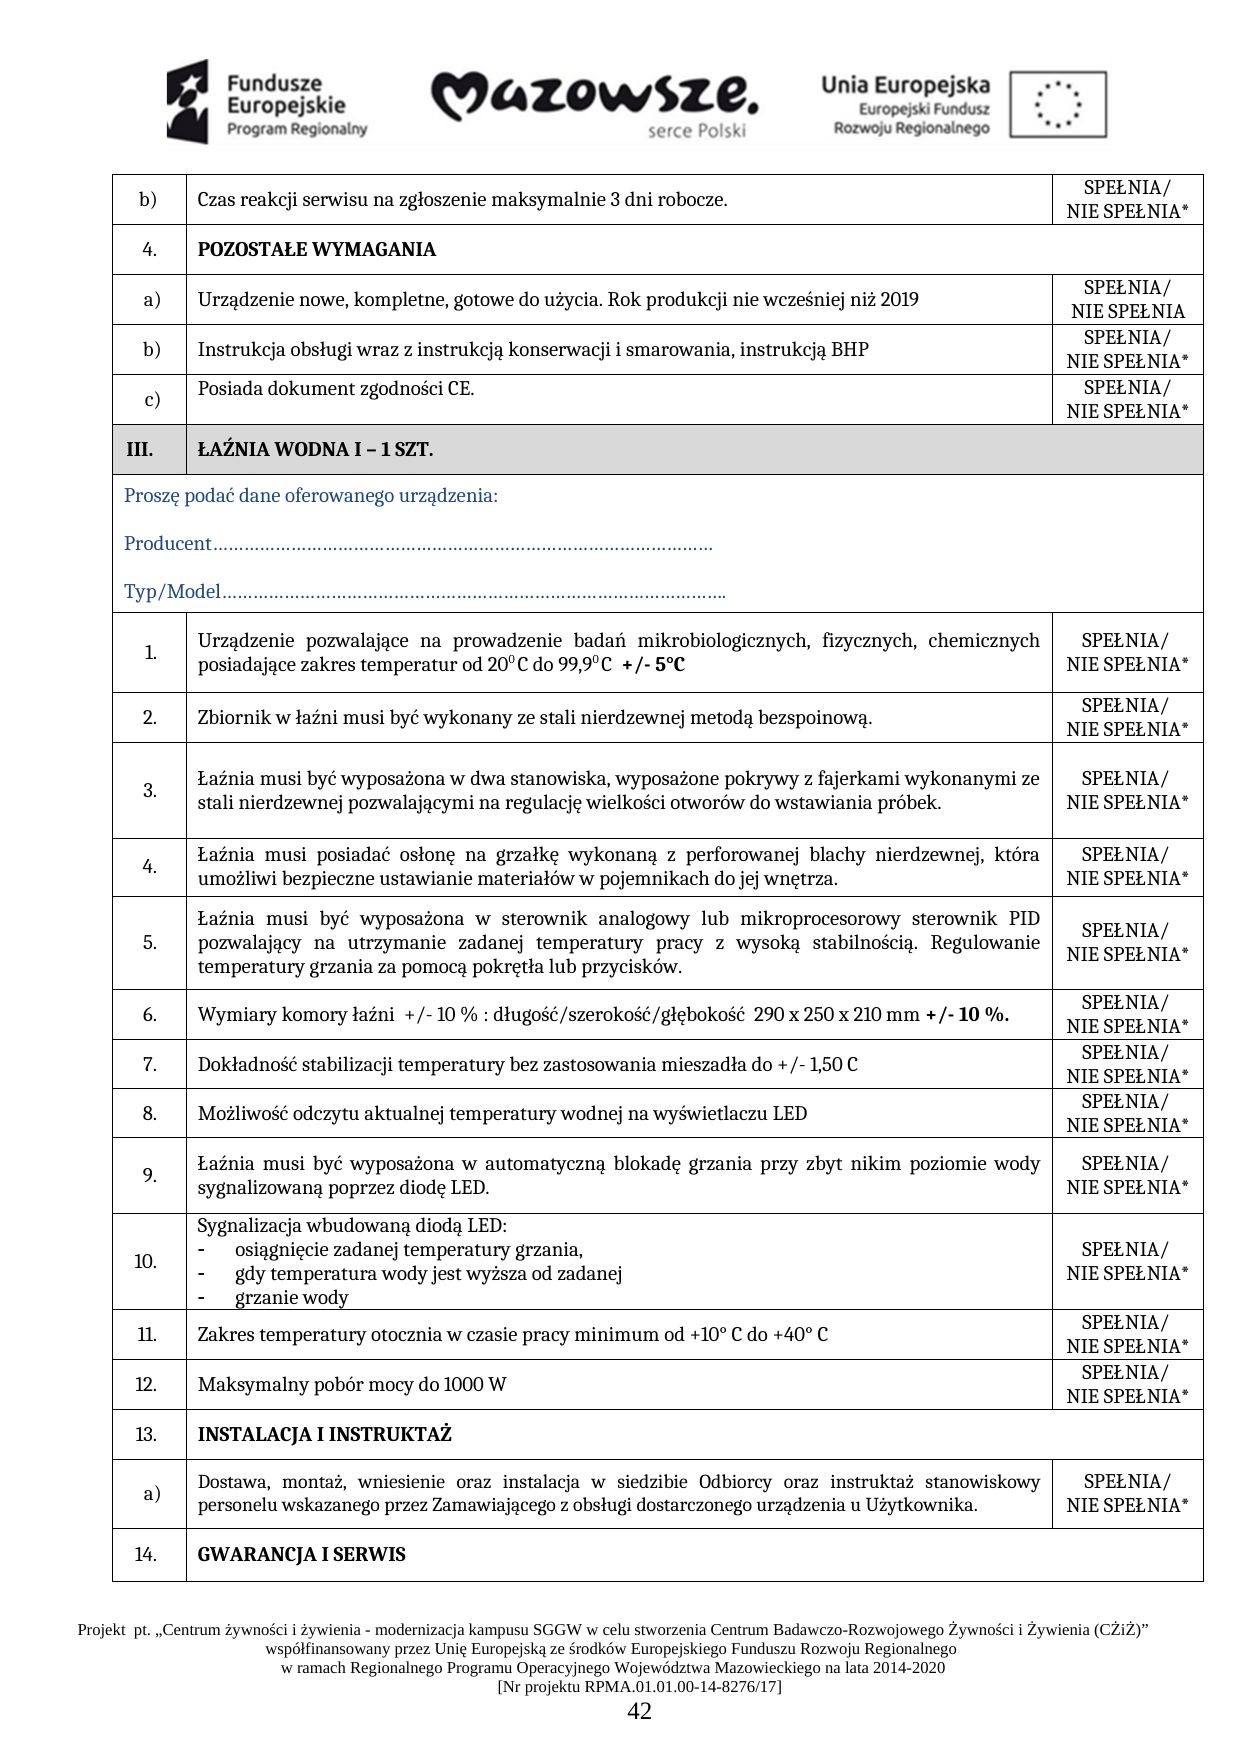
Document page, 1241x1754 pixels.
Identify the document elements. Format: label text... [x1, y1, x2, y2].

table_cell Urządzenie nowe, kompletne, gotowe do użycia. Rok produkcji nie wcześniej niż 2019 [187, 275, 1052, 324]
table_cell Urządzenie pozwalające na prowadzenie badań mikrobiologicznych, fizycznych, chemicznych posiadające zakres temperatur od do 99,90 C +/- 5°C [187, 613, 1052, 692]
table_cell SPEŁNIA/ NIE SPEŁNIA* [1053, 325, 1203, 374]
table_cell INSTALACJA I INSTRUKTAŻ [187, 1410, 1203, 1459]
table_cell SPEŁNIA/ NIE SPEŁNIA* [1053, 743, 1203, 837]
table_cell [113, 613, 186, 692]
table_cell Zakres temperatury otocznia w czasie pracy minimum od +10° C do +40° C [187, 1310, 1052, 1359]
table_cell Możliwość odczytu aktualnej temperatury wodnej na wyświetlaczu LED [187, 1089, 1052, 1137]
table_cell SPEŁNIA/ NIE SPEŁNIA* [1053, 897, 1203, 989]
table_cell [113, 990, 186, 1039]
table_cell [113, 1214, 186, 1309]
table_cell [113, 897, 186, 989]
table_cell [113, 1410, 186, 1459]
table_cell SPEŁNIA/ NIE SPEŁNIA* [1053, 1360, 1203, 1409]
table_cell [113, 1310, 186, 1359]
table_cell Łaźnia musi być wyposażona w automatyczną blokadę grzania przy zbyt nikim poziomie wody sygnalizowaną poprzez diodę LED. [187, 1138, 1052, 1212]
table_cell SPEŁNIA/ NIE SPEŁNIA* [1053, 1138, 1203, 1212]
table_cell [113, 375, 186, 424]
table_cell [113, 693, 186, 742]
table_cell Maksymalny pobór mocy do 1000 W [187, 1360, 1052, 1409]
table_cell SPEŁNIA/ NIE SPEŁNIA* [1053, 839, 1203, 896]
table_cell SPEŁNIA/ NIE SPEŁNIA [1053, 275, 1203, 324]
table_cell SPEŁNIA/ NIE SPEŁNIA* [1053, 1460, 1203, 1527]
table_cell SPEŁNIA/ NIE SPEŁNIA* [1053, 1089, 1203, 1137]
table_cell [113, 1529, 186, 1581]
table_cell SPEŁNIA/ NIE SPEŁNIA* [1053, 990, 1203, 1039]
table_cell SPEŁNIA/ NIE SPEŁNIA* [1053, 693, 1203, 742]
table_cell Posiada dokument zgodności CE. [187, 375, 1052, 424]
table_cell [113, 325, 186, 374]
table_cell SPEŁNIA/ NIE SPEŁNIA* [1053, 1310, 1203, 1359]
picture [166, 59, 1113, 146]
table_cell [113, 225, 186, 274]
table_cell Dostawa, montaż, wniesienie oraz instalacja w siedzibie Odbiorcy oraz instruktaż stanowiskowy personelu wskazanego przez Zamawiającego z obsługi dostarczonego urządzenia u Użytkownika. [187, 1460, 1052, 1527]
table_cell [113, 1360, 186, 1409]
table_cell Proszę podać dane oferowanego urządzenia: Producent…………………………………………………………………………………… Typ/Model……………………………………………………………………………………. [113, 475, 1203, 612]
table_cell POZOSTAŁE WYMAGANIA [187, 225, 1203, 274]
table_cell [113, 1460, 186, 1527]
table_cell [113, 743, 186, 837]
table_cell Zbiornik w łaźni musi być wykonany ze stali nierdzewnej metodą bezspoinową. [187, 693, 1052, 742]
table_cell SPEŁNIA/ NIE SPEŁNIA* [1053, 175, 1203, 224]
table_cell [113, 1040, 186, 1088]
table_cell Łaźnia musi posiadać osłonę na grzałkę wykonaną z perforowanej blachy nierdzewnej, która umożliwi bezpieczne ustawianie materiałów w pojemnikach do jej wnętrza. [187, 839, 1052, 896]
table_cell SPEŁNIA/ NIE SPEŁNIA* [1053, 375, 1203, 424]
table_cell Łaźnia musi być wyposażona w sterownik analogowy lub mikroprocesorowy sterownik PID pozwalający na utrzymanie zadanej temperatury pracy z wysoką stabilnością. Regulowanie temperatury grzania za pomocą pokrętła lub przycisków. [187, 897, 1052, 989]
table_cell [113, 175, 186, 224]
table_cell Czas reakcji serwisu na zgłoszenie maksymalnie 3 dni robocze. [187, 175, 1052, 224]
table_cell [113, 1089, 186, 1137]
table_cell [113, 839, 186, 896]
table_cell [113, 1138, 186, 1212]
table_cell SPEŁNIA/ NIE SPEŁNIA* [1053, 1040, 1203, 1088]
table_cell Dokładność stabilizacji temperatury bez zastosowania mieszadła do +/- [187, 1040, 1052, 1088]
table_cell ŁAŹNIA WODNA I – 1 SZT. [187, 425, 1203, 474]
table_cell Instrukcja obsługi wraz z instrukcją konserwacji i smarowania, instrukcją BHP [187, 325, 1052, 374]
table_cell Łaźnia musi być wyposażona w dwa stanowiska, wyposażone pokrywy z fajerkami wykonanymi ze stali nierdzewnej pozwalającymi na regulację wielkości otworów do wstawiania próbek. [187, 743, 1052, 837]
table_cell SPEŁNIA/ NIE SPEŁNIA* [1053, 613, 1203, 692]
table_cell [113, 425, 186, 474]
table_cell [113, 275, 186, 324]
table_cell GWARANCJA I SERWIS [187, 1529, 1203, 1581]
table_cell Wymiary komory łaźni +/- 10 % : długość/szerokość/głębokość 290 x 250 x +/- 10 %. [187, 990, 1052, 1039]
table_cell Sygnalizacja wbudowaną diodą LED: osiągnięcie zadanej temperatury grzania, gdy temperatura wody jest wyższa od zadanej grzanie wody [187, 1214, 1052, 1309]
table_cell SPEŁNIA/ NIE SPEŁNIA* [1053, 1214, 1203, 1309]
